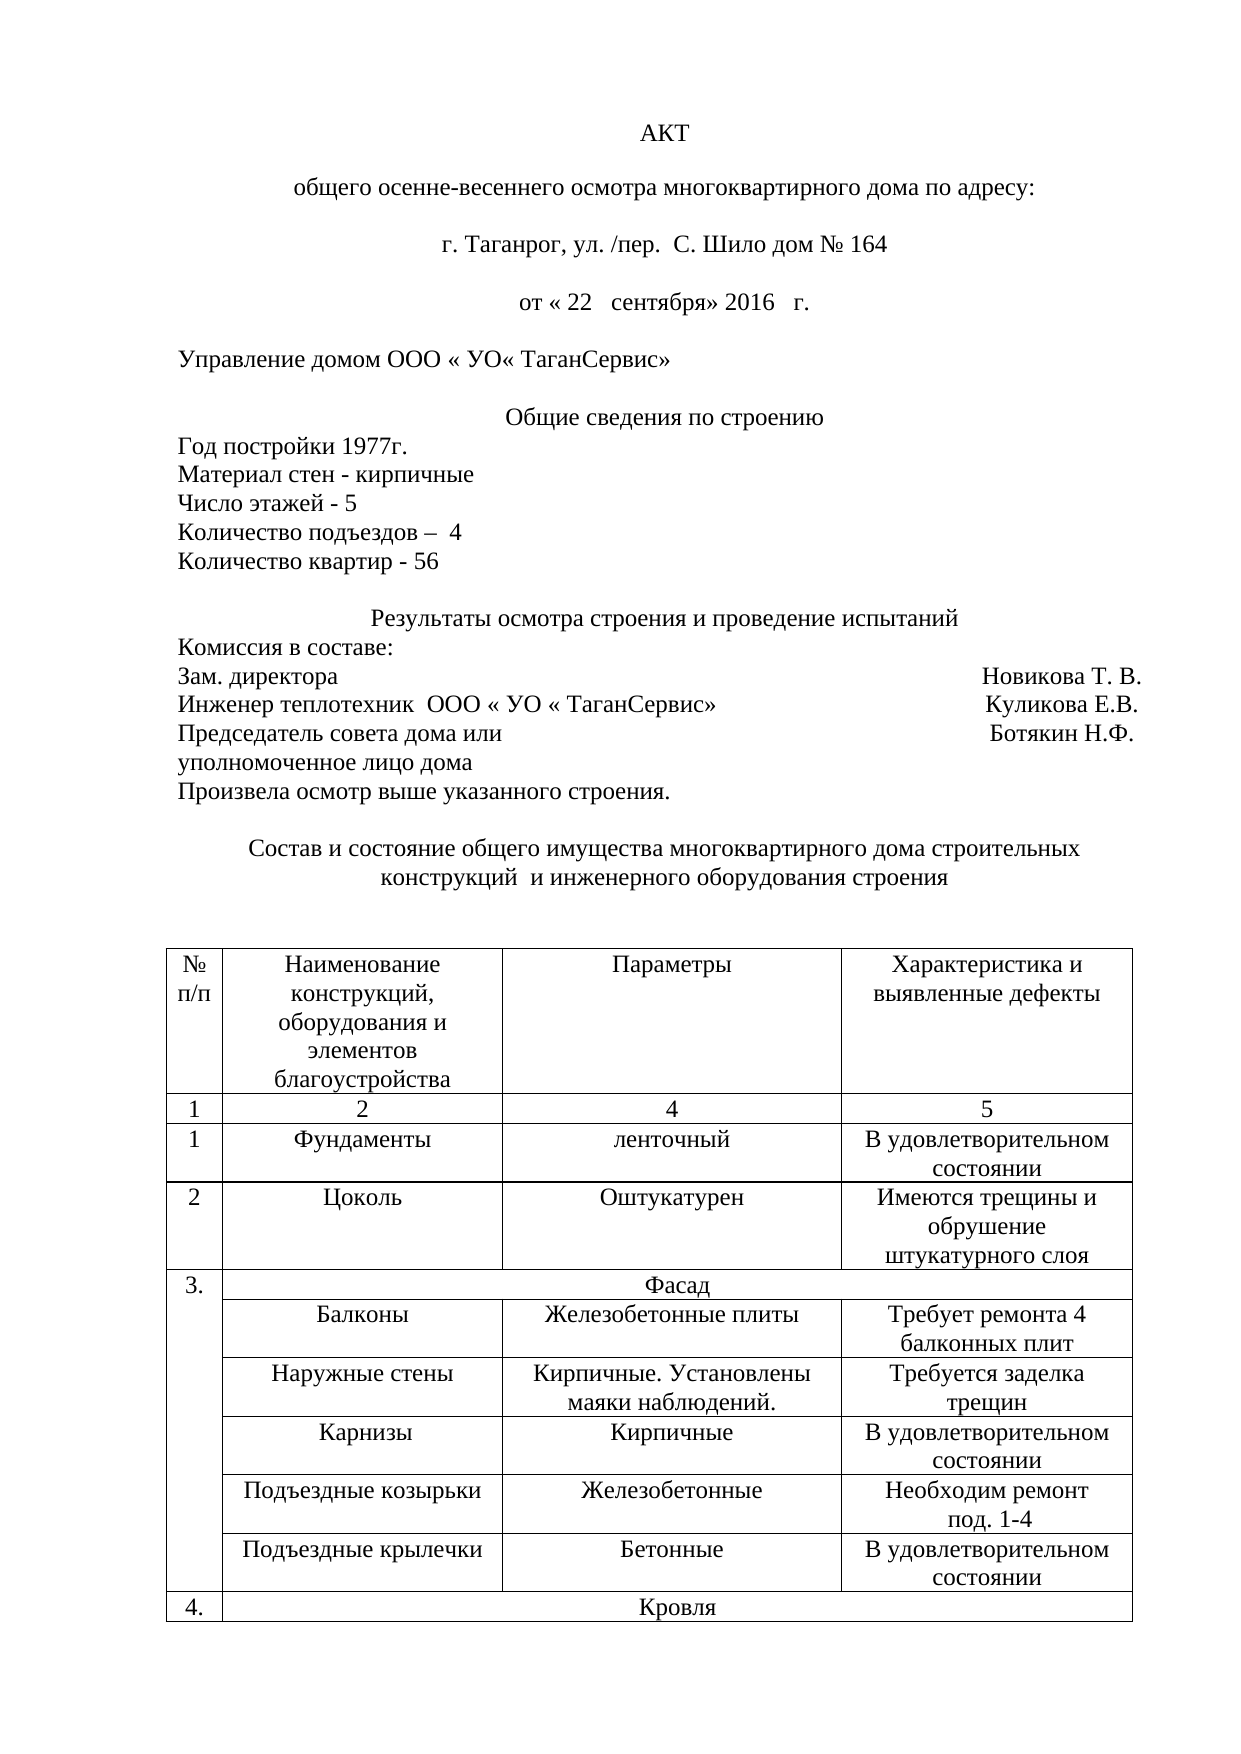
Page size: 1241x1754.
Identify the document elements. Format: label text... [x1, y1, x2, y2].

table_cell Бетонные [503, 1534, 841, 1591]
table_cell 1 [167, 1124, 222, 1181]
table_cell ленточный [503, 1124, 841, 1181]
table_cell Подъездные козырьки [223, 1475, 502, 1533]
text общего осенне-весеннего осмотра многоквартирного дома по адресу: [177, 172, 1152, 201]
text АКТ [177, 118, 1152, 147]
table_cell В удовлетворительном состоянии [842, 1124, 1132, 1181]
table_cell Фасад [223, 1270, 1132, 1298]
text Общие сведения по строению [177, 402, 1152, 431]
table_cell 4 [503, 1094, 841, 1123]
table_cell 2 [223, 1094, 502, 1123]
table_header Наименование конструкций, оборудования и элементов благоустройства [223, 949, 502, 1093]
text Количество квартир - 56 [177, 546, 1152, 574]
table_cell Кирпичные. Установлены маяки наблюдений. [503, 1358, 841, 1416]
table_header № п/п [167, 949, 222, 1093]
table_cell Железобетонные плиты [503, 1300, 841, 1357]
table_cell 5 [842, 1094, 1132, 1123]
table_cell В удовлетворительном состоянии [842, 1417, 1132, 1474]
table_header Характеристика и выявленные дефекты [842, 949, 1132, 1093]
table_cell Подъездные крылечки [223, 1534, 502, 1591]
table_cell Цоколь [223, 1183, 502, 1269]
text Комиссия в составе: [177, 632, 1152, 661]
text Количество подъездов – 4 [177, 517, 1152, 546]
table_cell Кровля [223, 1592, 1132, 1621]
table_cell Наружные стены [223, 1358, 502, 1416]
text Произвела осмотр выше указанного строения. [177, 776, 1152, 804]
table_cell Карнизы [223, 1417, 502, 1474]
text Год постройки 1977г. [177, 431, 1152, 459]
table_cell Железобетонные [503, 1475, 841, 1533]
text Материал стен - кирпичные [177, 459, 1152, 488]
text от « 22 сентября» 2016 г. [177, 287, 1152, 316]
table_cell Оштукатурен [503, 1183, 841, 1269]
text Зам. директора Новикова Т. В. [177, 661, 1152, 689]
table_cell 3. [167, 1270, 222, 1591]
table_cell Требует ремонта 4 балконных плит [842, 1300, 1132, 1357]
text Результаты осмотра строения и проведение испытаний [177, 603, 1152, 632]
text уполномоченное лицо дома [177, 747, 1152, 776]
text Управление домом ООО « УО« ТаганСервис» [177, 344, 1152, 373]
table_cell 1 [167, 1094, 222, 1123]
table_cell 2 [167, 1183, 222, 1269]
table_cell Имеются трещины и обрушение штукатурного слоя [842, 1183, 1132, 1269]
table_cell 4. [167, 1592, 222, 1621]
text Состав и состояние общего имущества многоквартирного дома строительных конструкций и инженерного оборудования строения [177, 833, 1152, 891]
table_cell Требуется заделка трещин [842, 1358, 1132, 1416]
text Председатель совета дома или Ботякин Н.Ф. [177, 718, 1152, 747]
table_cell В удовлетворительном состоянии [842, 1534, 1132, 1591]
table_cell Фундаменты [223, 1124, 502, 1181]
text Число этажей - 5 [177, 488, 1152, 517]
text г. Таганрог, ул. /пер. С. Шило дом № 164 [177, 229, 1152, 258]
text Инженер теплотехник ООО « УО « ТаганСервис» Куликова Е.В. [177, 689, 1152, 718]
table_cell Необходим ремонт под. 1-4 [842, 1475, 1132, 1533]
table_header Параметры [503, 949, 841, 1093]
table_cell Кирпичные [503, 1417, 841, 1474]
table_cell Балконы [223, 1300, 502, 1357]
